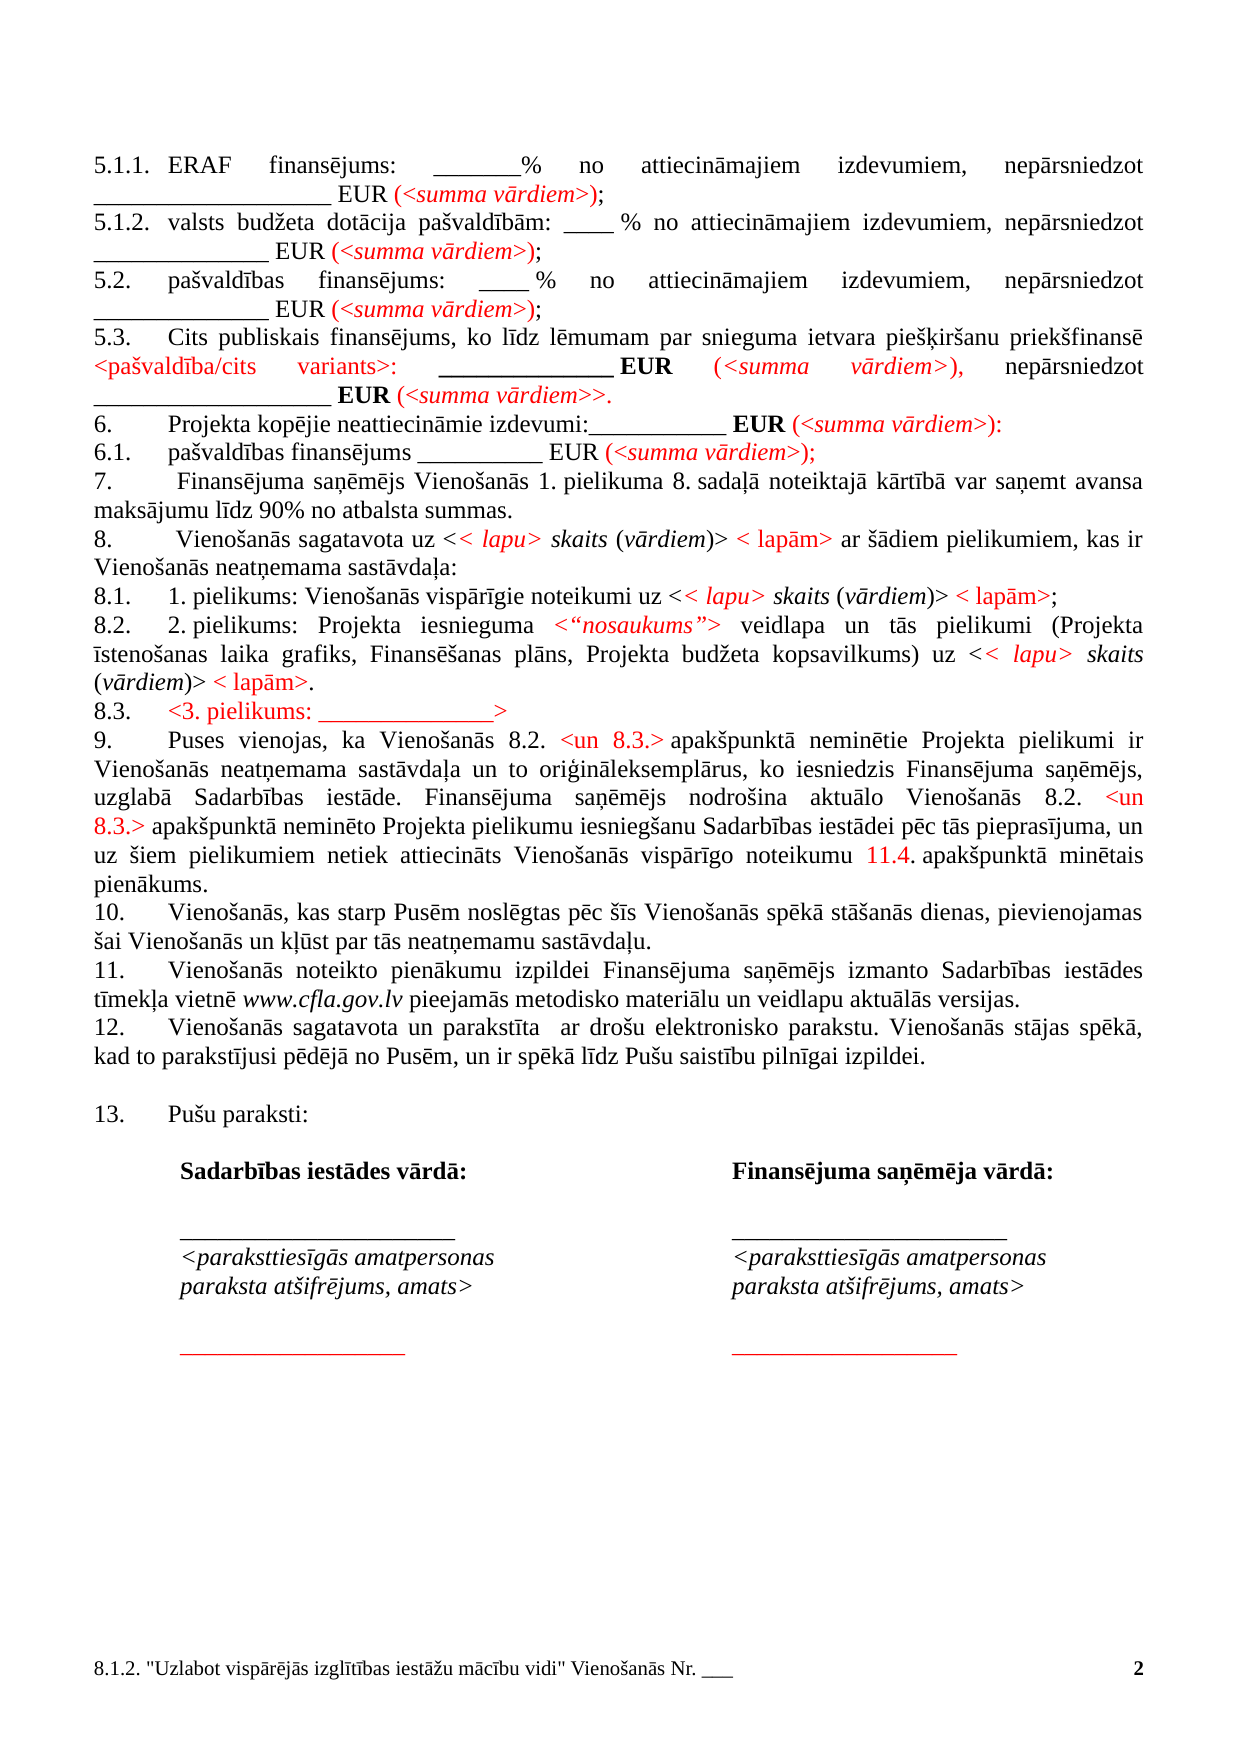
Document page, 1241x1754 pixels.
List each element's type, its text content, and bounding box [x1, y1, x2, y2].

list Vienošanās sagatavota un parakstīta ar drošu elektronisko parakstu. Vienošanās stājas spēkā, kad to parakstījusi pēdējā no Pusēm, un ir spēkā līdz Pušu saistību pilnīgai izpildei. [94, 1012, 1144, 1070]
list valsts budžeta dotācija pašvaldībām: ____ % no attiecināmajiem izdevumiem, nepārsniedzot ______________ EUR (<summa vārdiem>); [94, 207, 1144, 265]
list Finansējuma saņēmējs Vienošanās 1. pielikuma 8. sadaļā noteiktajā kārtībā var saņemt avansa maksājumu līdz 90% no atbalsta summas. [94, 466, 1144, 524]
list Cits publiskais finansējums, ko līdz lēmumam par snieguma ietvara piešķiršanu priekšfinansē <pašvaldība/cits variants>: ______________ EUR (<summa vārdiem>), nepārsniedzot ___________________ EUR (<summa vārdiem>>. [94, 322, 1144, 409]
list pašvaldības finansējums __________ EUR (<summa vārdiem>); [94, 437, 1144, 466]
list pašvaldības finansējums: ____ % no attiecināmajiem izdevumiem, nepārsniedzot ______________ EUR (<summa vārdiem>); [94, 265, 1144, 322]
list <3. pielikums: ______________> [94, 696, 1144, 725]
list 2. pielikums: Projekta iesnieguma <“nosaukums”> veidlapa un tās pielikumi (Projekta īstenošanas laika grafiks, Finansēšanas plāns, Projekta budžeta kopsavilkums) uz << lapu> skaits (vārdiem)> < lapām>. [94, 610, 1144, 696]
list Vienošanās noteikto pienākumu izpildei Finansējuma saņēmējs izmanto Sadarbības iestādes tīmekļa vietnē www.cfla.gov.lv pieejamās metodisko materiālu un veidlapu aktuālās versijas. [94, 955, 1144, 1012]
list Vienošanās, kas starp Pusēm noslēgtas pēc šīs Vienošanās spēkā stāšanās dienas, pievienojamas šai Vienošanās un kļūst par tās neatņemamu sastāvdaļu. [94, 897, 1144, 955]
list ERAF finansējums: _______% no attiecināmajiem izdevumiem, nepārsniedzot ___________________ EUR (<summa vārdiem>); [94, 150, 1144, 207]
list Pušu paraksti: [94, 1099, 1144, 1127]
list 1. pielikums: Vienošanās vispārīgie noteikumi uz << lapu> skaits (vārdiem)> < lapām>; [94, 581, 1144, 610]
table_header Finansējuma saņēmēja vārdā: ______________________ <paraksttiesīgās amatpersonas paraksta atšifrējums, amats> __________________ [646, 1156, 1144, 1386]
list Projekta kopējie neattiecināmie izdevumi:___________ EUR (<summa vārdiem>): [94, 409, 1144, 437]
list Puses vienojas, ka Vienošanās 8.2. <un 8.3.> apakšpunktā neminētie Projekta pielikumi ir Vienošanās neatņemama sastāvdaļa un to oriģināleksemplārus, ko iesniedzis Finansējuma saņēmējs, uzglabā Sadarbības iestāde. Finansējuma saņēmējs nodrošina aktuālo Vienošanās 8.2. <un 8.3.> apakšpunktā neminēto Projekta pielikumu iesniegšanu Sadarbības iestādei pēc tās pieprasījuma, un uz šiem pielikumiem netiek attiecināts Vienošanās vispārīgo noteikumu 11.4. apakšpunktā minētais pienākums. [94, 725, 1144, 897]
list Vienošanās sagatavota uz << lapu> skaits (vārdiem)> < lapām> ar šādiem pielikumiem, kas ir Vienošanās neatņemama sastāvdaļa: [94, 524, 1144, 581]
table_header Sadarbības iestādes vārdā: ______________________ <paraksttiesīgās amatpersonas paraksta atšifrējums, amats> __________________ [94, 1156, 646, 1386]
